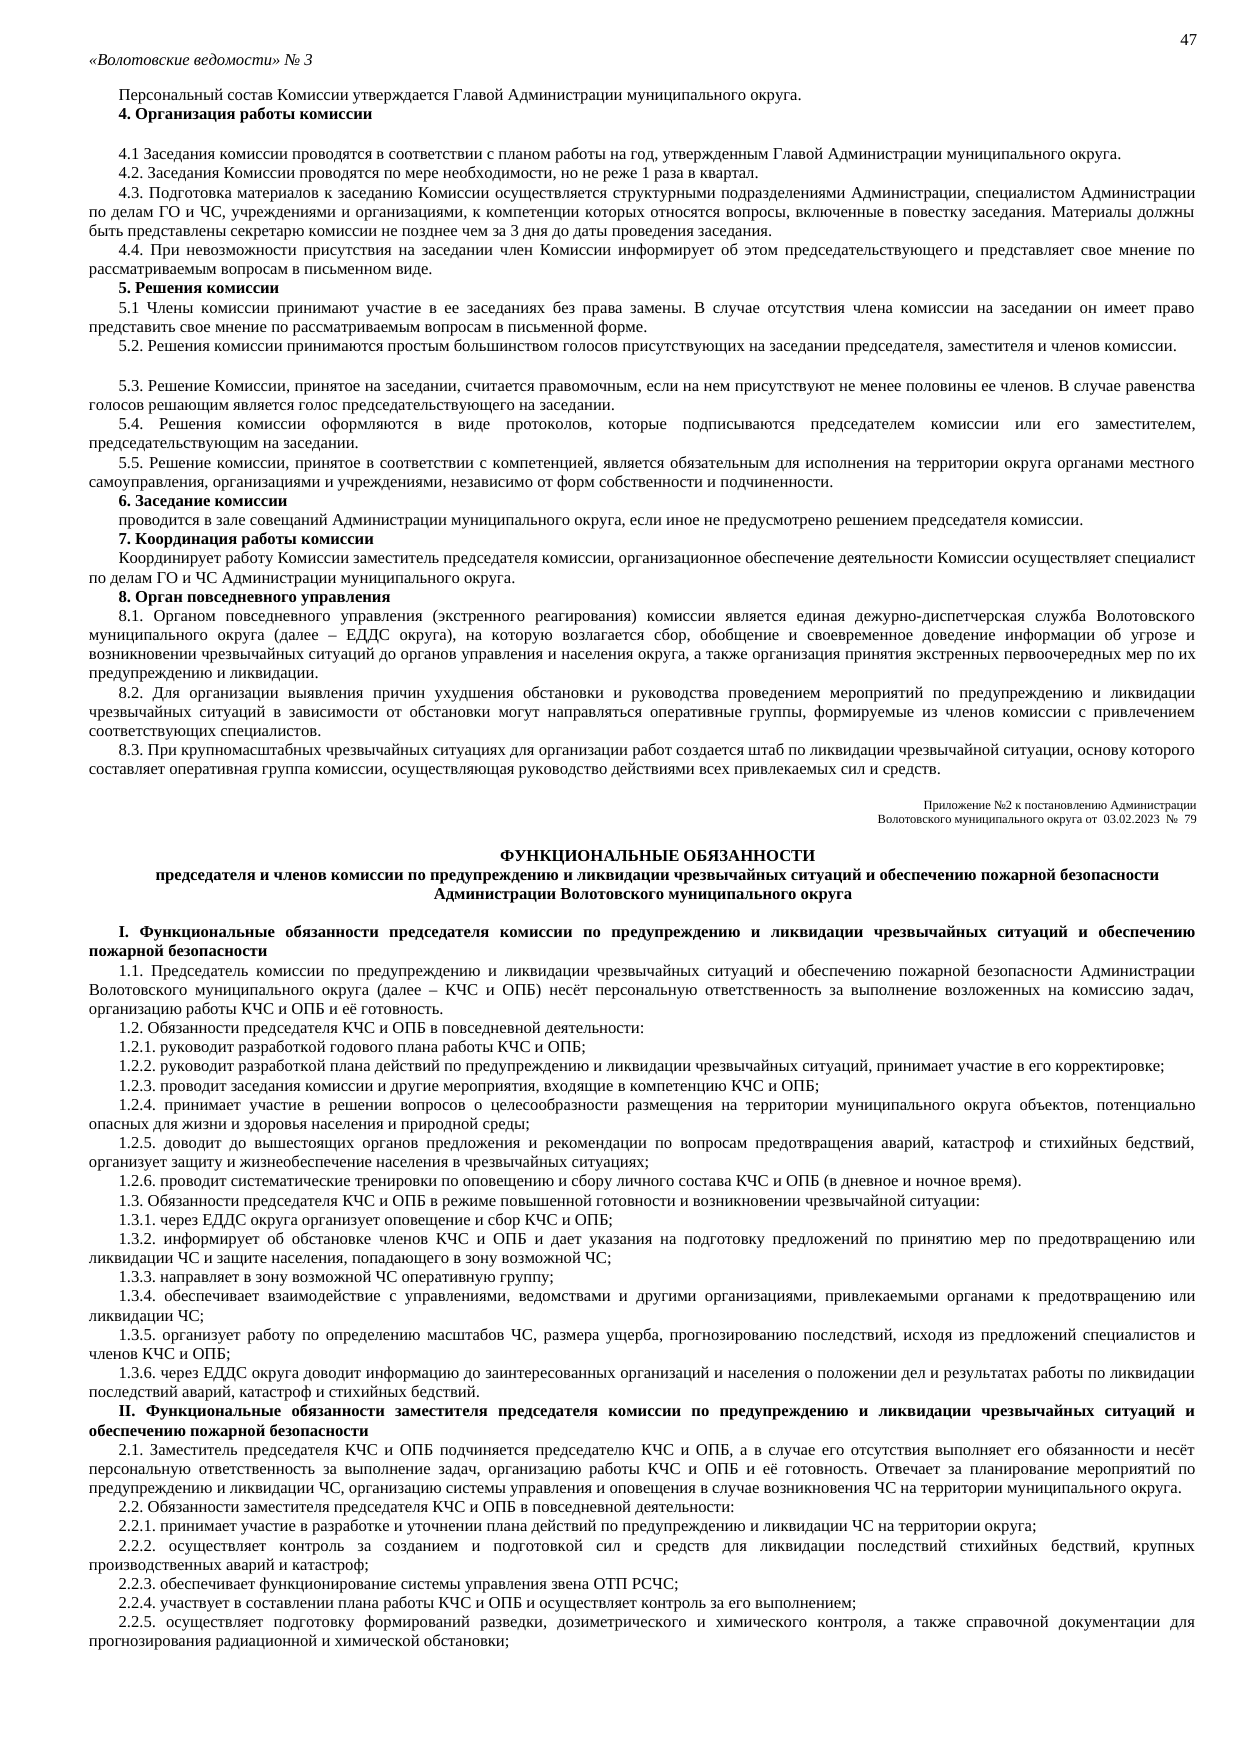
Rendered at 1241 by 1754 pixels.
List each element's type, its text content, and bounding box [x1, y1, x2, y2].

text 5.2. Решения комиссии принимаются простым большинством голосов присутствующих на заседании председателя, заместителя и членов комиссии. [89, 336, 1197, 355]
text 4. Организация работы комиссии [89, 104, 1197, 123]
text 1.3.3. направляет в зону возможной ЧС оперативную группу; [89, 1267, 1197, 1286]
text 2.2.3. обеспечивает функционирование системы управления звена ОТП РСЧС; [89, 1574, 1197, 1593]
text 5.4. Решения комиссии оформляются в виде протоколов, которые подписываются председателем комиссии или его заместителем, председательствующим на заседании. [89, 414, 1197, 452]
text 1.3.1. через ЕДДС округа организует оповещение и сбор КЧС и ОПБ; [89, 1209, 1197, 1229]
text 5.5. Решение комиссии, принятое в соответствии с компетенцией, является обязательным для исполнения на территории округа органами местного самоуправления, организациями и учреждениями, независимо от форм собственности и подчиненности. [89, 452, 1197, 491]
text 1.3.6. через ЕДДС округа доводит информацию до заинтересованных организаций и населения о положении дел и результатах работы по ликвидации последствий аварий, катастроф и стихийных бедствий. [89, 1363, 1197, 1401]
text 8.2. Для организации выявления причин ухудшения обстановки и руководства проведением мероприятий по предупреждению и ликвидации чрезвычайных ситуаций в зависимости от обстановки могут направляться оперативные группы, формируемые из членов комиссии с привлечением соответствующих специалистов. [89, 682, 1197, 740]
text 2.2.1. принимает участие в разработке и уточнении плана действий по предупреждению и ликвидации ЧС на территории округа; [89, 1516, 1197, 1535]
text 1.3.5. организует работу по определению масштабов ЧС, размера ущерба, прогнозированию последствий, исходя из предложений специалистов и членов КЧС и ОПБ; [89, 1324, 1197, 1363]
text 1.2. Обязанности председателя КЧС и ОПБ в повседневной деятельности: [89, 1018, 1197, 1037]
text 5. Решения комиссии [89, 278, 1197, 297]
text 7. Координация работы комиссии [89, 529, 1197, 548]
text 2.2.5. осуществляет подготовку формирований разведки, дозиметрического и химического контроля, а также справочной документации для прогнозирования радиационной и химической обстановки; [89, 1612, 1197, 1650]
text I. Функциональные обязанности председателя комиссии по предупреждению и ликвидации чрезвычайных ситуаций и обеспечению пожарной безопасности [89, 922, 1197, 960]
text 8.1. Органом повседневного управления (экстренного реагирования) комиссии является единая дежурно-диспетчерская служба Волотовского муниципального округа (далее – ЕДДС округа), на которую возлагается сбор, обобщение и своевременное доведение информации об угрозе и возникновении чрезвычайных ситуаций до органов управления и населения округа, а также организация принятия экстренных первоочередных мер по их предупреждению и ликвидации. [89, 606, 1197, 682]
text 4.4. При невозможности присутствия на заседании член Комиссии информирует об этом председательствующего и представляет свое мнение по рассматриваемым вопросам в письменном виде. [89, 240, 1197, 278]
text Приложение №2 к постановлению Администрации [89, 797, 1197, 812]
text 6. Заседание комиссии [89, 491, 1197, 510]
text 2.2. Обязанности заместителя председателя КЧС и ОПБ в повседневной деятельности: [89, 1497, 1197, 1516]
text 1.2.6. проводит систематические тренировки по оповещению и сбору личного состава КЧС и ОПБ (в дневное и ночное время). [89, 1171, 1197, 1190]
text 1.3.4. обеспечивает взаимодействие с управлениями, ведомствами и другими организациями, привлекаемыми органами к предотвращению или ликвидации ЧС; [89, 1286, 1197, 1324]
text 1.3. Обязанности председателя КЧС и ОПБ в режиме повышенной готовности и возникновении чрезвычайной ситуации: [89, 1190, 1197, 1209]
text 5.1 Члены комиссии принимают участие в ее заседаниях без права замены. В случае отсутствия члена комиссии на заседании он имеет право представить свое мнение по рассматриваемым вопросам в письменной форме. [89, 297, 1197, 336]
text 1.2.2. руководит разработкой плана действий по предупреждению и ликвидации чрезвычайных ситуаций, принимает участие в его корректировке; [89, 1056, 1197, 1075]
text 2.2.4. участвует в составлении плана работы КЧС и ОПБ и осуществляет контроль за его выполнением; [89, 1593, 1197, 1612]
text 8.3. При крупномасштабных чрезвычайных ситуациях для организации работ создается штаб по ликвидации чрезвычайной ситуации, основу которого составляет оперативная группа комиссии, осуществляющая руководство действиями всех привлекаемых сил и средств. [89, 740, 1197, 778]
text 2.2.2. осуществляет контроль за созданием и подготовкой сил и средств для ликвидации последствий стихийных бедствий, крупных производственных аварий и катастроф; [89, 1535, 1197, 1574]
text 2.1. Заместитель председателя КЧС и ОПБ подчиняется председателю КЧС и ОПБ, а в случае его отсутствия выполняет его обязанности и несёт персональную ответственность за выполнение задач, организацию работы КЧС и ОПБ и её готовность. Отвечает за планирование мероприятий по предупреждению и ликвидации ЧС, организацию системы управления и оповещения в случае возникновения ЧС на территории муниципального округа. [89, 1439, 1197, 1497]
text 1.2.5. доводит до вышестоящих органов предложения и рекомендации по вопросам предотвращения аварий, катастроф и стихийных бедствий, организует защиту и жизнеобеспечение населения в чрезвычайных ситуациях; [89, 1133, 1197, 1171]
text 8. Орган повседневного управления [89, 587, 1197, 606]
text 1.2.4. принимает участие в решении вопросов о целесообразности размещения на территории муниципального округа объектов, потенциально опасных для жизни и здоровья населения и природной среды; [89, 1094, 1197, 1133]
text 5.3. Решение Комиссии, принятое на заседании, считается правомочным, если на нем присутствуют не менее половины ее членов. В случае равенства голосов решающим является голос председательствующего на заседании. [89, 376, 1197, 414]
text Персональный состав Комиссии утверждается Главой Администрации муниципального округа. [89, 85, 1197, 104]
text 1.1. Председатель комиссии по предупреждению и ликвидации чрезвычайных ситуаций и обеспечению пожарной безопасности Администрации Волотовского муниципального округа (далее – КЧС и ОПБ) несёт персональную ответственность за выполнение возложенных на комиссию задач, организацию работы КЧС и ОПБ и её готовность. [89, 960, 1197, 1018]
text проводится в зале совещаний Администрации муниципального округа, если иное не предусмотрено решением председателя комиссии. [89, 510, 1197, 529]
text II. Функциональные обязанности заместителя председателя комиссии по предупреждению и ликвидации чрезвычайных ситуаций и обеспечению пожарной безопасности [89, 1401, 1197, 1439]
text ФУНКЦИОНАЛЬНЫЕ ОБЯЗАННОСТИ [89, 845, 1197, 864]
text Волотовского муниципального округа от 03.02.2023 № 79 [89, 812, 1197, 826]
text 1.2.3. проводит заседания комиссии и другие мероприятия, входящие в компетенцию КЧС и ОПБ; [89, 1075, 1197, 1094]
text 4.3. Подготовка материалов к заседанию Комиссии осуществляется структурными подразделениями Администрации, специалистом Администрации по делам ГО и ЧС, учреждениями и организациями, к компетенции которых относятся вопросы, включенные в повестку заседания. Материалы должны быть представлены секретарю комиссии не позднее чем за 3 дня до даты проведения заседания. [89, 182, 1197, 240]
text 1.2.1. руководит разработкой годового плана работы КЧС и ОПБ; [89, 1037, 1197, 1056]
text Координирует работу Комиссии заместитель председателя комиссии, организационное обеспечение деятельности Комиссии осуществляет специалист по делам ГО и ЧС Администрации муниципального округа. [89, 548, 1197, 587]
text 1.3.2. информирует об обстановке членов КЧС и ОПБ и дает указания на подготовку предложений по принятию мер по предотвращению или ликвидации ЧС и защите населения, попадающего в зону возможной ЧС; [89, 1229, 1197, 1267]
text 4.1 Заседания комиссии проводятся в соответствии с планом работы на год, утвержденным Главой Администрации муниципального округа. [89, 144, 1197, 163]
text председателя и членов комиссии по предупреждению и ликвидации чрезвычайных ситуаций и обеспечению пожарной безопасности Администрации Волотовского муниципального округа [89, 864, 1197, 903]
text 4.2. Заседания Комиссии проводятся по мере необходимости, но не реже 1 раза в квартал. [89, 163, 1197, 182]
